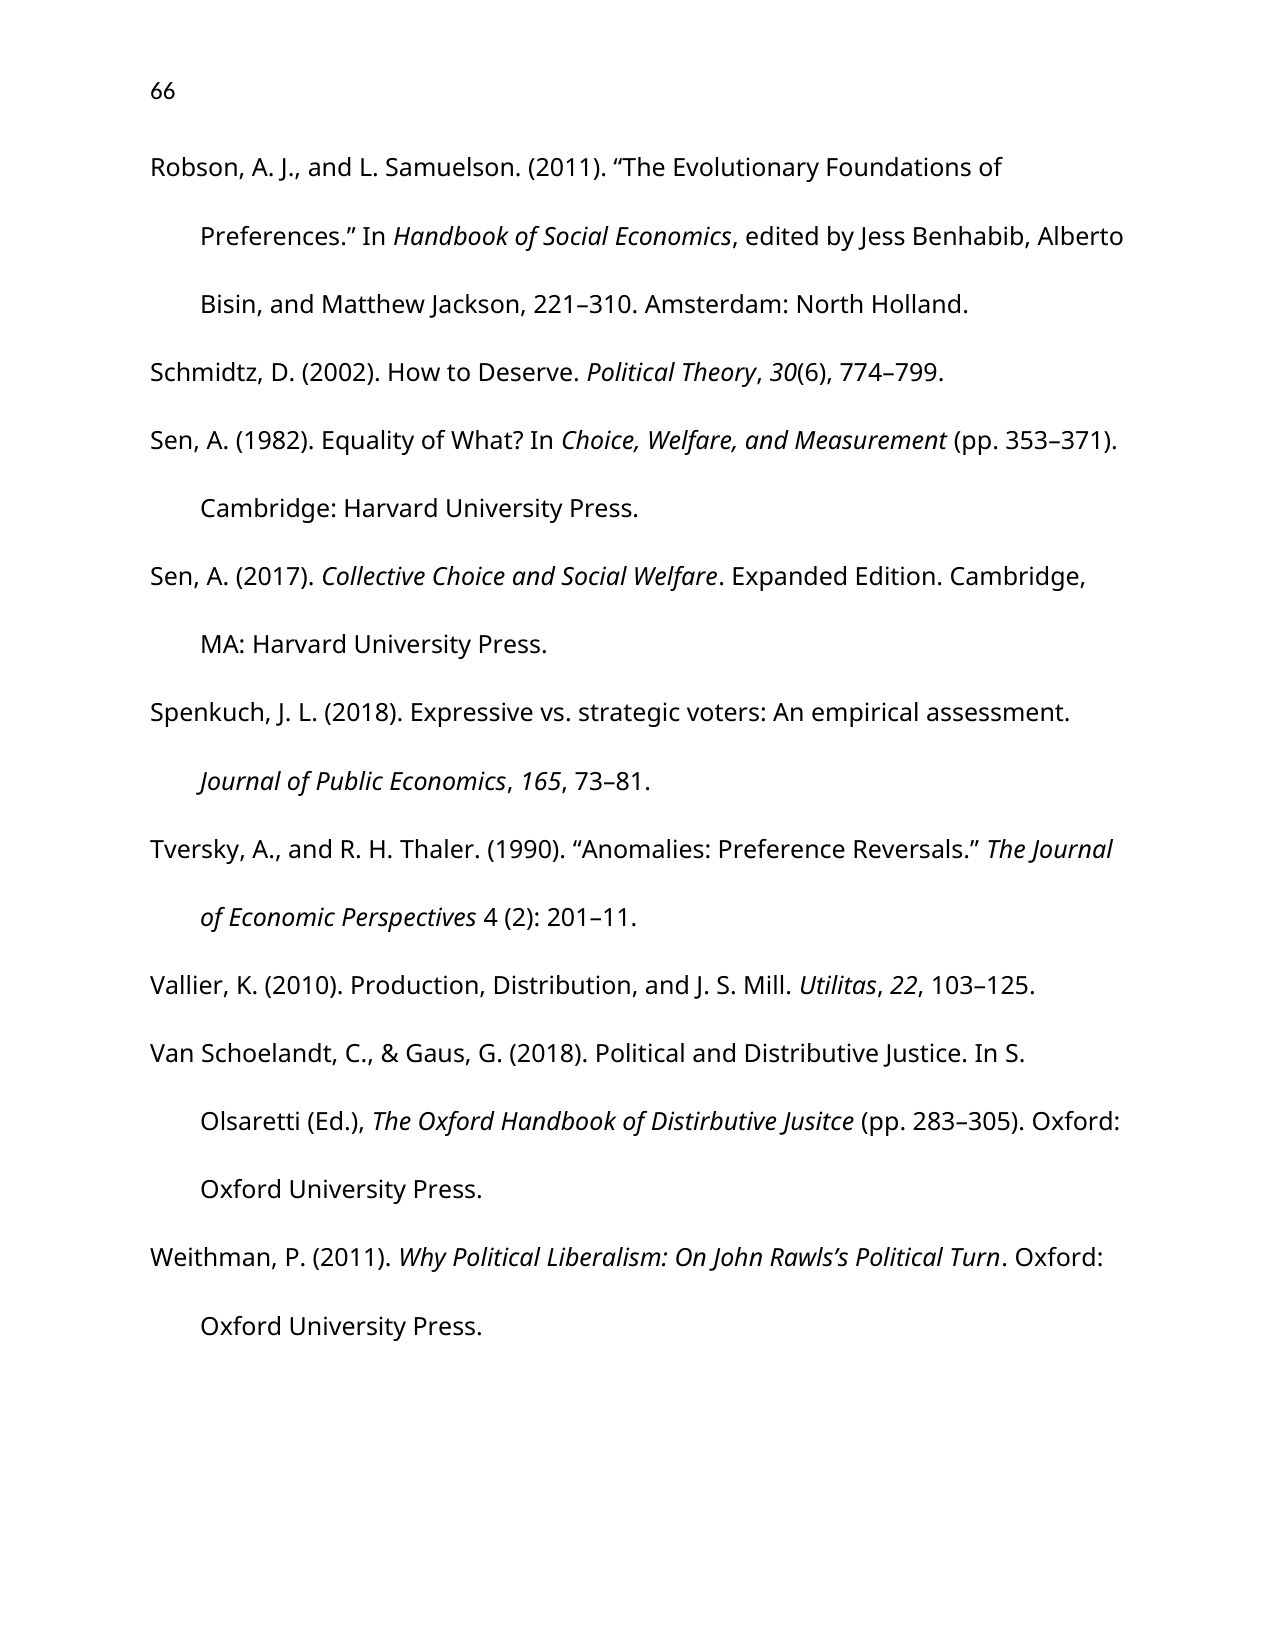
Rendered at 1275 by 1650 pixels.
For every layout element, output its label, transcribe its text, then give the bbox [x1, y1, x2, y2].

text Tversky, A., and R. H. Thaler. (1990). “Anomalies: Preference Reversals.” The Journal of Economic Perspectives 4 (2): 201–11. [150, 831, 1125, 933]
text Robson, A. J., and L. Samuelson. (2011). “The Evolutionary Foundations of Preferences.” In Handbook of Social Economics, edited by Jess Benhabib, Alberto Bisin, and Matthew Jackson, 221–310. Amsterdam: North Holland. [150, 150, 1125, 320]
text Schmidtz, D. (2002). How to Deserve. Political Theory, 30(6), 774–799. [150, 354, 1125, 388]
text Sen, A. (1982). Equality of What? In Choice, Welfare, and Measurement (pp. 353–371). Cambridge: Harvard University Press. [150, 422, 1125, 525]
text Spenkuch, J. L. (2018). Expressive vs. strategic voters: An empirical assessment. Journal of Public Economics, 165, 73–81. [150, 695, 1125, 797]
text Van Schoelandt, C., & Gaus, G. (2018). Political and Distributive Justice. In S. Olsaretti (Ed.), The Oxford Handbook of Distirbutive Jusitce (pp. 283–305). Oxford: Oxford University Press. [150, 1036, 1125, 1206]
text Vallier, K. (2010). Production, Distribution, and J. S. Mill. Utilitas, 22, 103–125. [150, 967, 1125, 1002]
text Sen, A. (2017). Collective Choice and Social Welfare. Expanded Edition. Cambridge, MA: Harvard University Press. [150, 559, 1125, 661]
text Weithman, P. (2011). Why Political Liberalism: On John Rawls’s Political Turn. Oxford: Oxford University Press. [150, 1240, 1125, 1342]
